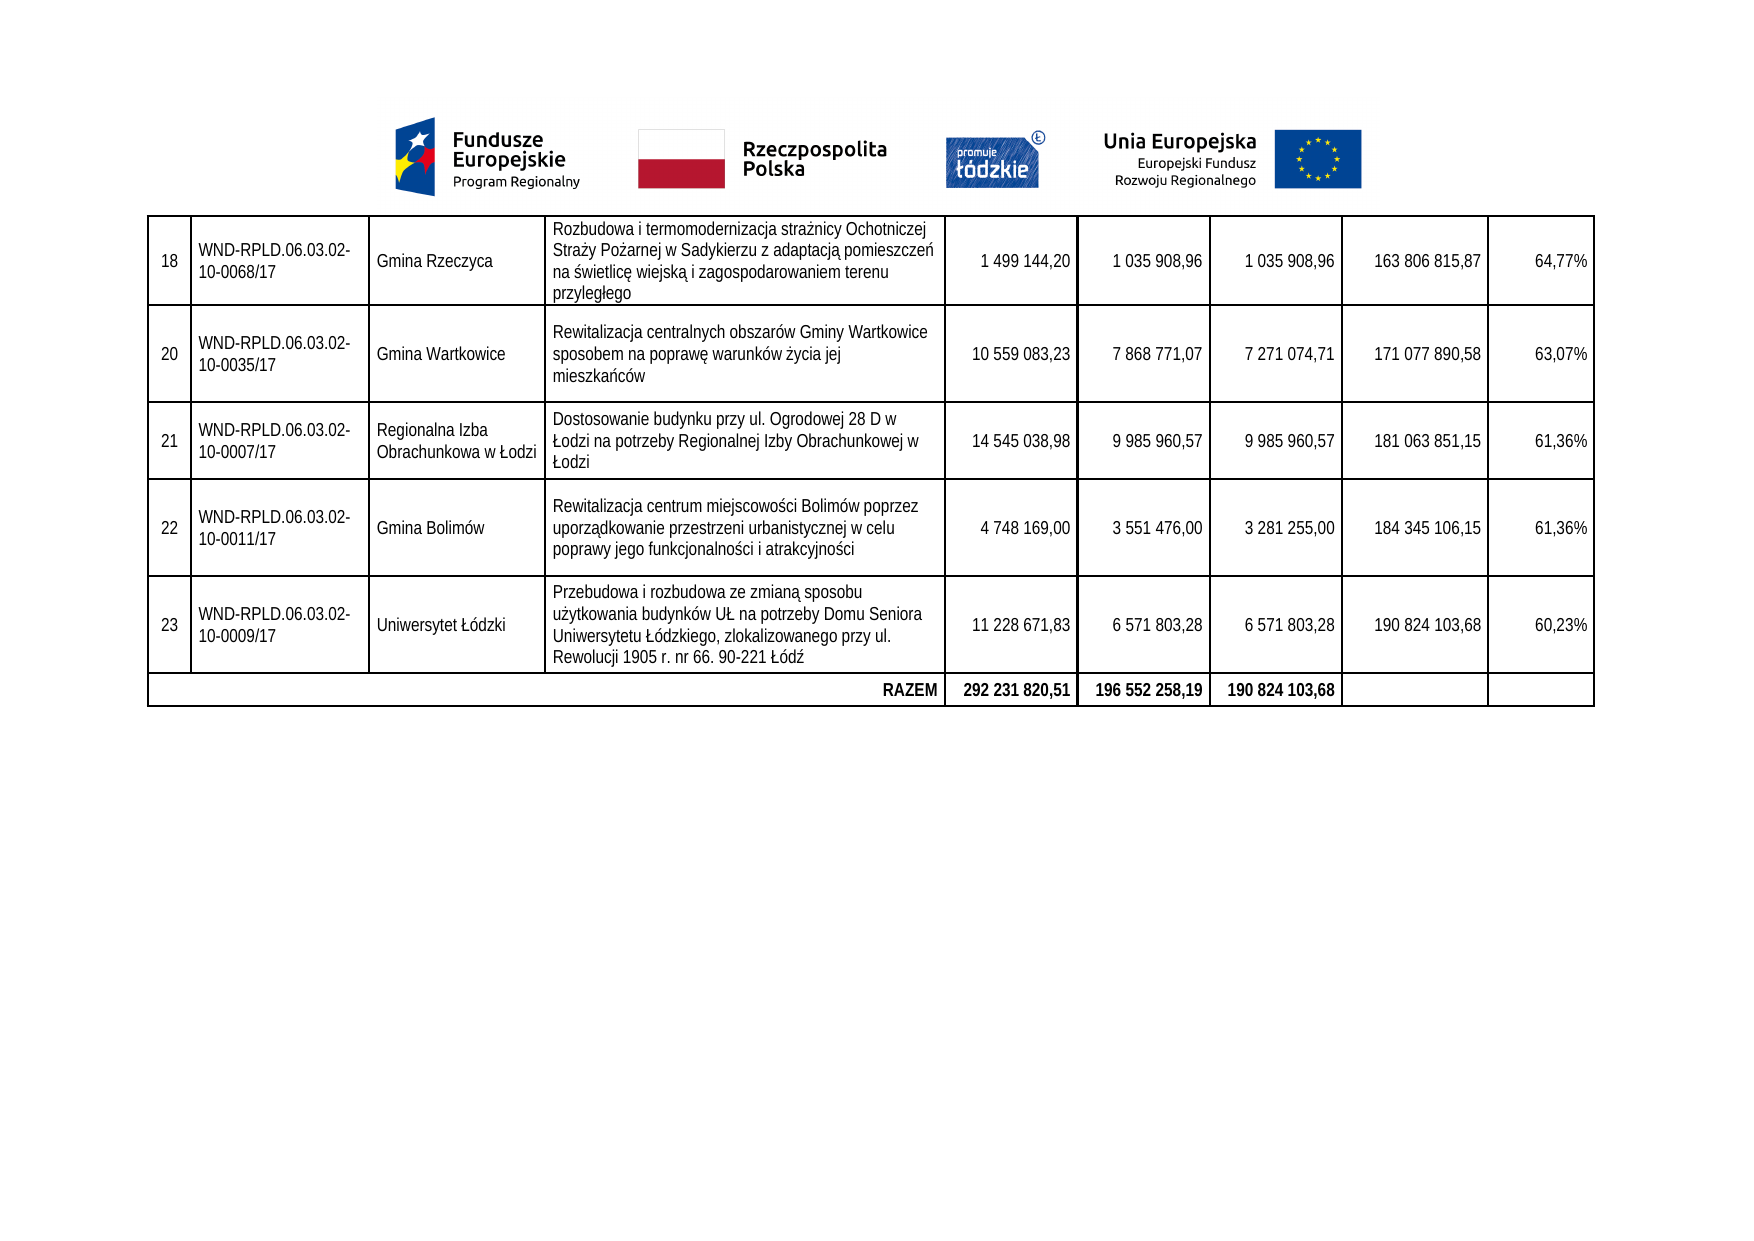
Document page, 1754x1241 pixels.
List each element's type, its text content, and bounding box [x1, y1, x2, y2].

table_cell 163 806 815,87 [1343, 217, 1487, 304]
table_cell 6 571 803,28 [1211, 577, 1341, 672]
table_cell Rozbudowa i termomodernizacja strażnicy Ochotniczej Straży Pożarnej w Sadykierzu z adaptacją pomieszczeń na świetlicę wiejską i zagospodarowaniem terenu przyległego [546, 217, 944, 304]
table_cell 171 077 890,58 [1343, 306, 1487, 401]
table_cell 11 228 671,83 [946, 577, 1076, 672]
table_cell 63,07% [1489, 306, 1593, 401]
table_cell Rewitalizacja centrum miejscowości Bolimów poprzez uporządkowanie przestrzeni urbanistycznej w celu poprawy jego funkcjonalności i atrakcyjności [546, 480, 944, 575]
table_cell 4 748 169,00 [946, 480, 1076, 575]
table_cell 21 [149, 403, 190, 478]
table_cell WND-RPLD.06.03.02-10-0009/17 [192, 577, 368, 672]
table_cell Gmina Rzeczyca [370, 217, 544, 304]
table_cell [1489, 674, 1593, 705]
table_cell 1 499 144,20 [946, 217, 1076, 304]
table_cell 196 552 258,19 [1079, 674, 1209, 705]
table_cell 3 281 255,00 [1211, 480, 1341, 575]
table_cell WND-RPLD.06.03.02-10-0035/17 [192, 306, 368, 401]
table_cell Gmina Bolimów [370, 480, 544, 575]
table_cell 7 271 074,71 [1211, 306, 1341, 401]
table_cell Dostosowanie budynku przy ul. Ogrodowej 28 D w Łodzi na potrzeby Regionalnej Izby Obrachunkowej w Łodzi [546, 403, 944, 478]
table_cell Gmina Wartkowice [370, 306, 544, 401]
picture [377, 97, 1381, 215]
table_cell 61,36% [1489, 480, 1593, 575]
table_cell 6 571 803,28 [1079, 577, 1209, 672]
table_cell [1343, 674, 1487, 705]
table_cell WND-RPLD.06.03.02-10-0011/17 [192, 480, 368, 575]
table_cell 190 824 103,68 [1343, 577, 1487, 672]
table_cell 1 035 908,96 [1079, 217, 1209, 304]
table_cell 10 559 083,23 [946, 306, 1076, 401]
table_cell 184 345 106,15 [1343, 480, 1487, 575]
table_cell 60,23% [1489, 577, 1593, 672]
table_cell WND-RPLD.06.03.02-10-0068/17 [192, 217, 368, 304]
table_cell 181 063 851,15 [1343, 403, 1487, 478]
table_cell 3 551 476,00 [1079, 480, 1209, 575]
table_cell RAZEM [149, 674, 944, 705]
table_cell 7 868 771,07 [1079, 306, 1209, 401]
table_cell 64,77% [1489, 217, 1593, 304]
table_cell Przebudowa i rozbudowa ze zmianą sposobu użytkowania budynków UŁ na potrzeby Domu Seniora Uniwersytetu Łódzkiego, zlokalizowanego przy ul. Rewolucji 1905 r. nr 66. 90-221 Łódź [546, 577, 944, 672]
table_cell 9 985 960,57 [1079, 403, 1209, 478]
table_cell 23 [149, 577, 190, 672]
table_cell 292 231 820,51 [946, 674, 1076, 705]
table_cell 14 545 038,98 [946, 403, 1076, 478]
table_cell 20 [149, 306, 190, 401]
table_cell 190 824 103,68 [1211, 674, 1341, 705]
table_cell 1 035 908,96 [1211, 217, 1341, 304]
table_cell 18 [149, 217, 190, 304]
table_cell Regionalna Izba Obrachunkowa w Łodzi [370, 403, 544, 478]
table_cell Rewitalizacja centralnych obszarów Gminy Wartkowice sposobem na poprawę warunków życia jej mieszkańców [546, 306, 944, 401]
table_cell WND-RPLD.06.03.02-10-0007/17 [192, 403, 368, 478]
table_cell 9 985 960,57 [1211, 403, 1341, 478]
table_cell 61,36% [1489, 403, 1593, 478]
table_cell Uniwersytet Łódzki [370, 577, 544, 672]
table_cell 22 [149, 480, 190, 575]
